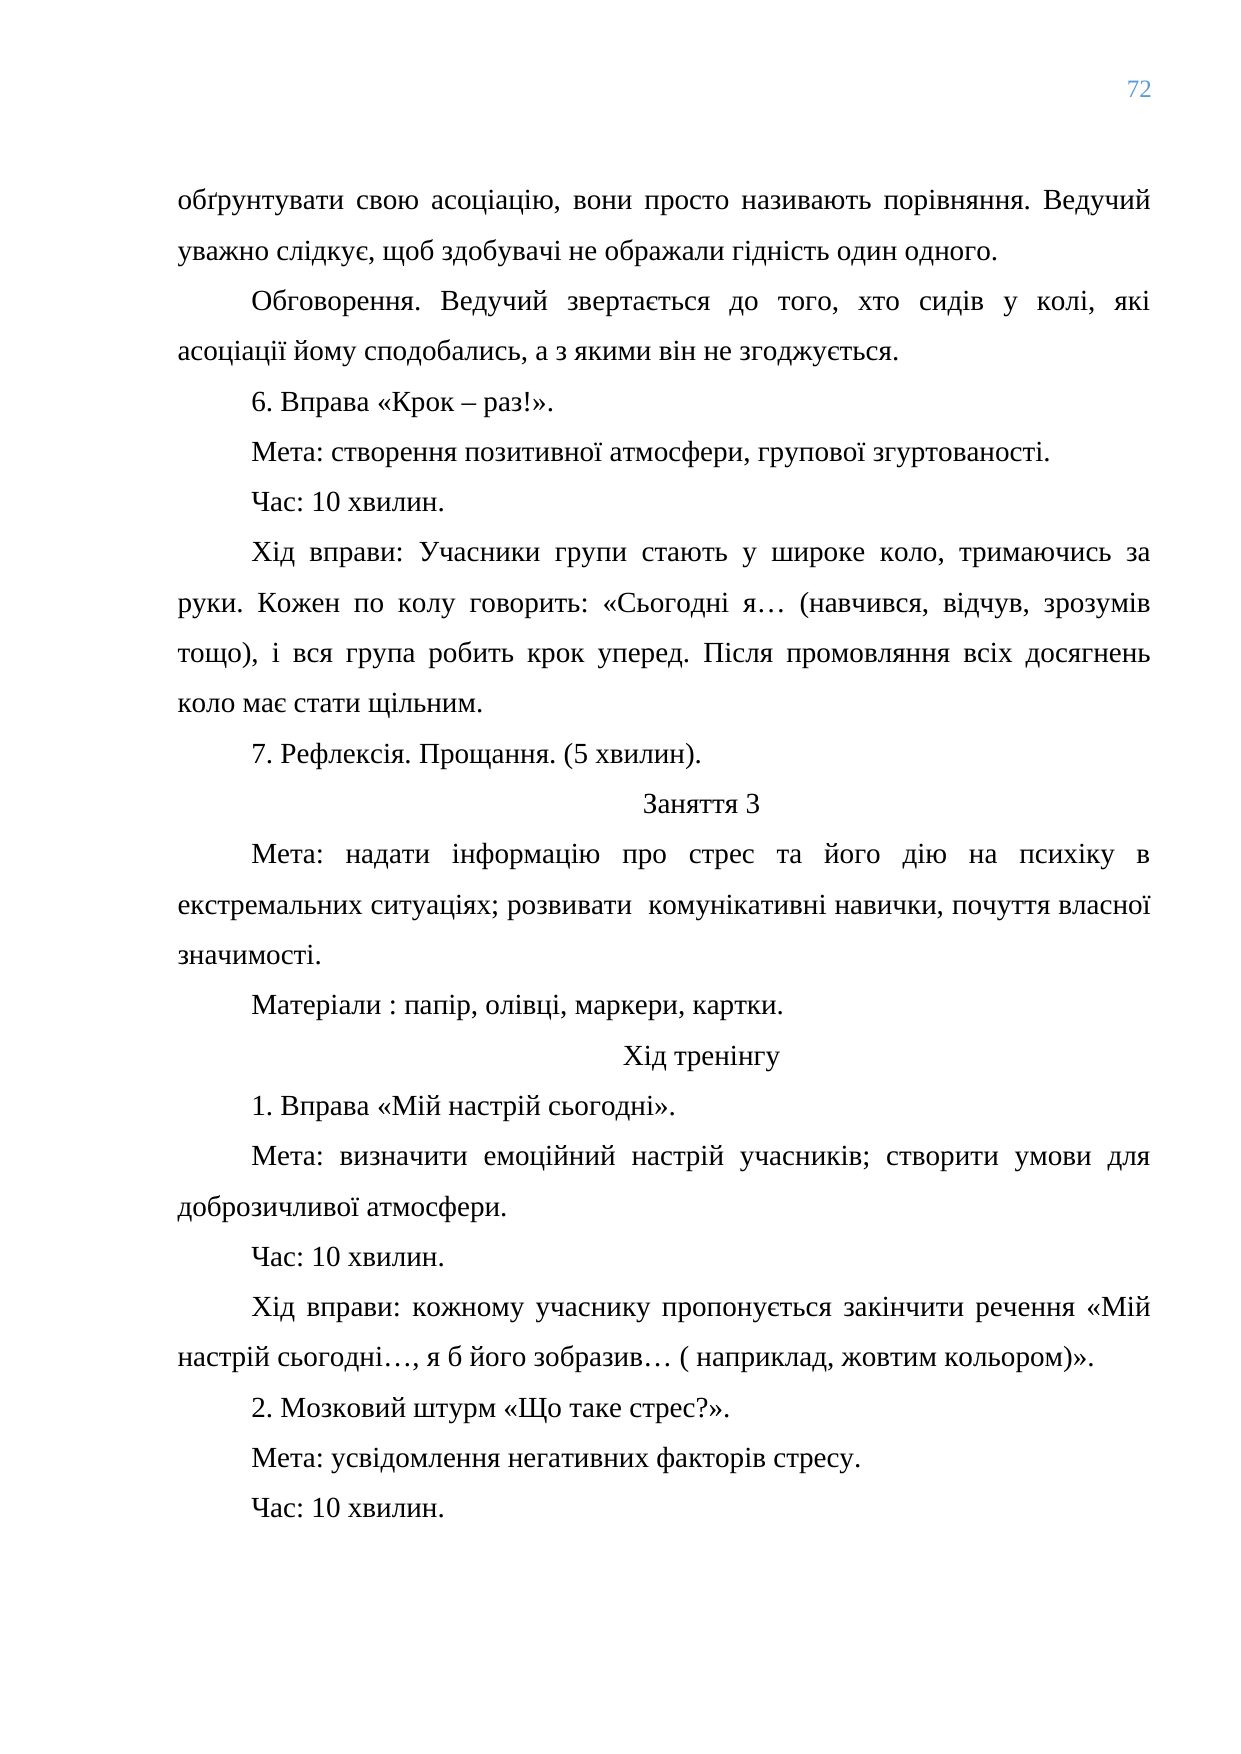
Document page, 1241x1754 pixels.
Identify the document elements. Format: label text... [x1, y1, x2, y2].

text Мета: надати інформацію про стрес та його дію на психіку в екстремальних ситуаціях; розвивати комунікативні навички, почуття власної значимості. [177, 836, 1152, 971]
text Хід вправи: Учасники групи стають у широке коло, тримаючись за руки. Кожен по колу говорить: «Сьогодні я… (навчився, відчув, зрозумів тощо), і вся група робить крок уперед. Після промовляння всіх досягнень коло має стати щільним. [177, 534, 1152, 719]
text Мета: створення позитивної атмосфери, групової згуртованості. [177, 434, 1152, 467]
text Матеріали : папір, олівці, маркери, картки. [177, 987, 1152, 1021]
text Мета: визначити емоційний настрій учасників; створити умови для доброзичливої атмосфери. [177, 1138, 1152, 1222]
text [177, 182, 1152, 266]
text Час: 10 хвилин. [177, 1491, 1152, 1524]
text Мета: усвідомлення негативних факторів стресу. [177, 1440, 1152, 1474]
text Обговорення. Ведучий звертається до того, хто сидів у колі, які асоціації йому сподобались, а з якими він не згоджується. [177, 283, 1152, 367]
text Заняття 3 [177, 786, 1152, 820]
text Хід тренінгу [177, 1038, 1152, 1071]
text 7. Рефлексія. Прощання. (5 хвилин). [177, 736, 1152, 769]
text Час: 10 хвилин. [177, 1239, 1152, 1272]
text 6. Вправа «Крок – раз!». [177, 384, 1152, 417]
text Час: 10 хвилин. [177, 484, 1152, 518]
text Хід вправи: кожному учаснику пропонується закінчити речення «Мій настрій сьогодні…, я б його зобразив… ( наприклад, жовтим кольором)». [177, 1289, 1152, 1373]
text 1. Вправа «Мій настрій сьогодні». [177, 1088, 1152, 1122]
text 2. Мозковий штурм «Що таке стрес?». [177, 1390, 1152, 1423]
